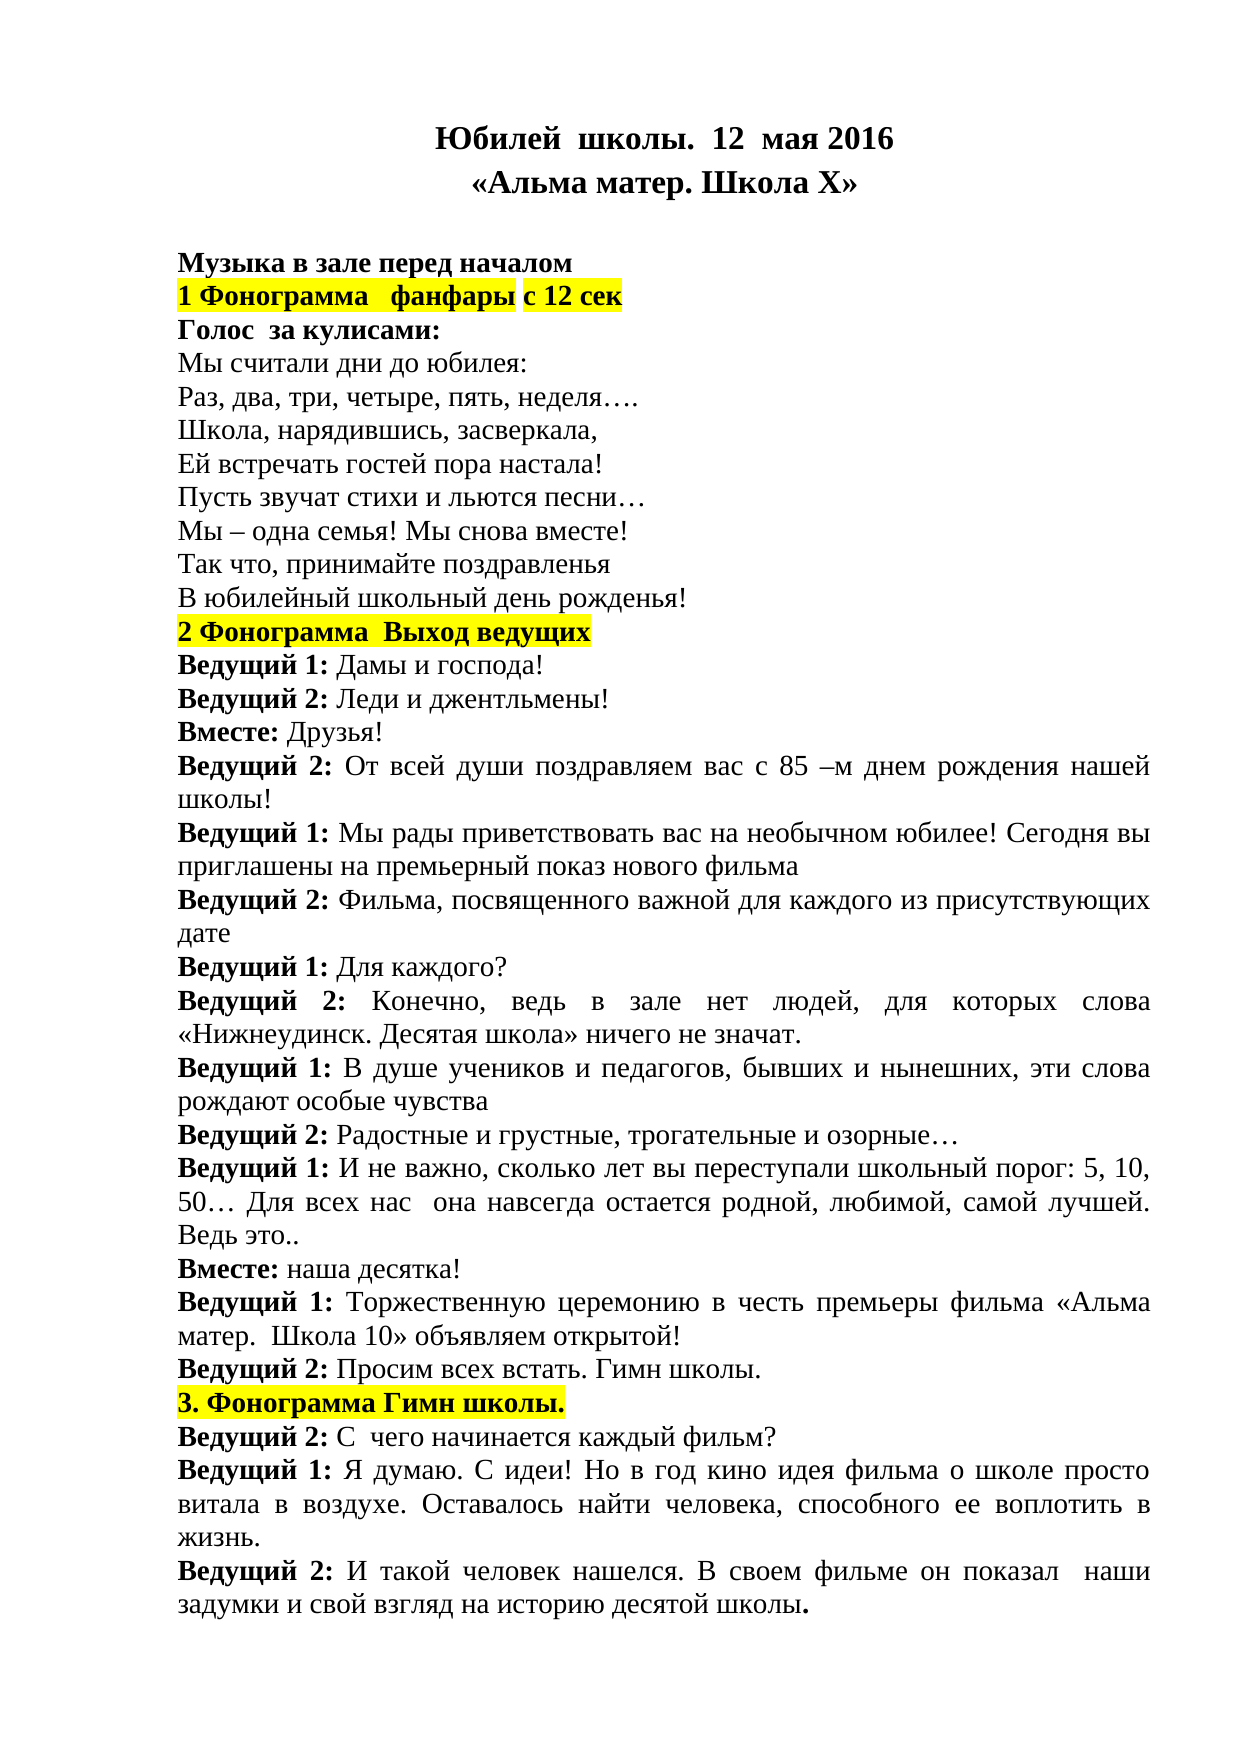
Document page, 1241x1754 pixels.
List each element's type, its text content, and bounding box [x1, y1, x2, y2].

text «Альма матер. Школа Х» [177, 162, 1152, 201]
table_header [166, 245, 1163, 1620]
text Юбилей школы. 12 мая 2016 [177, 118, 1152, 156]
